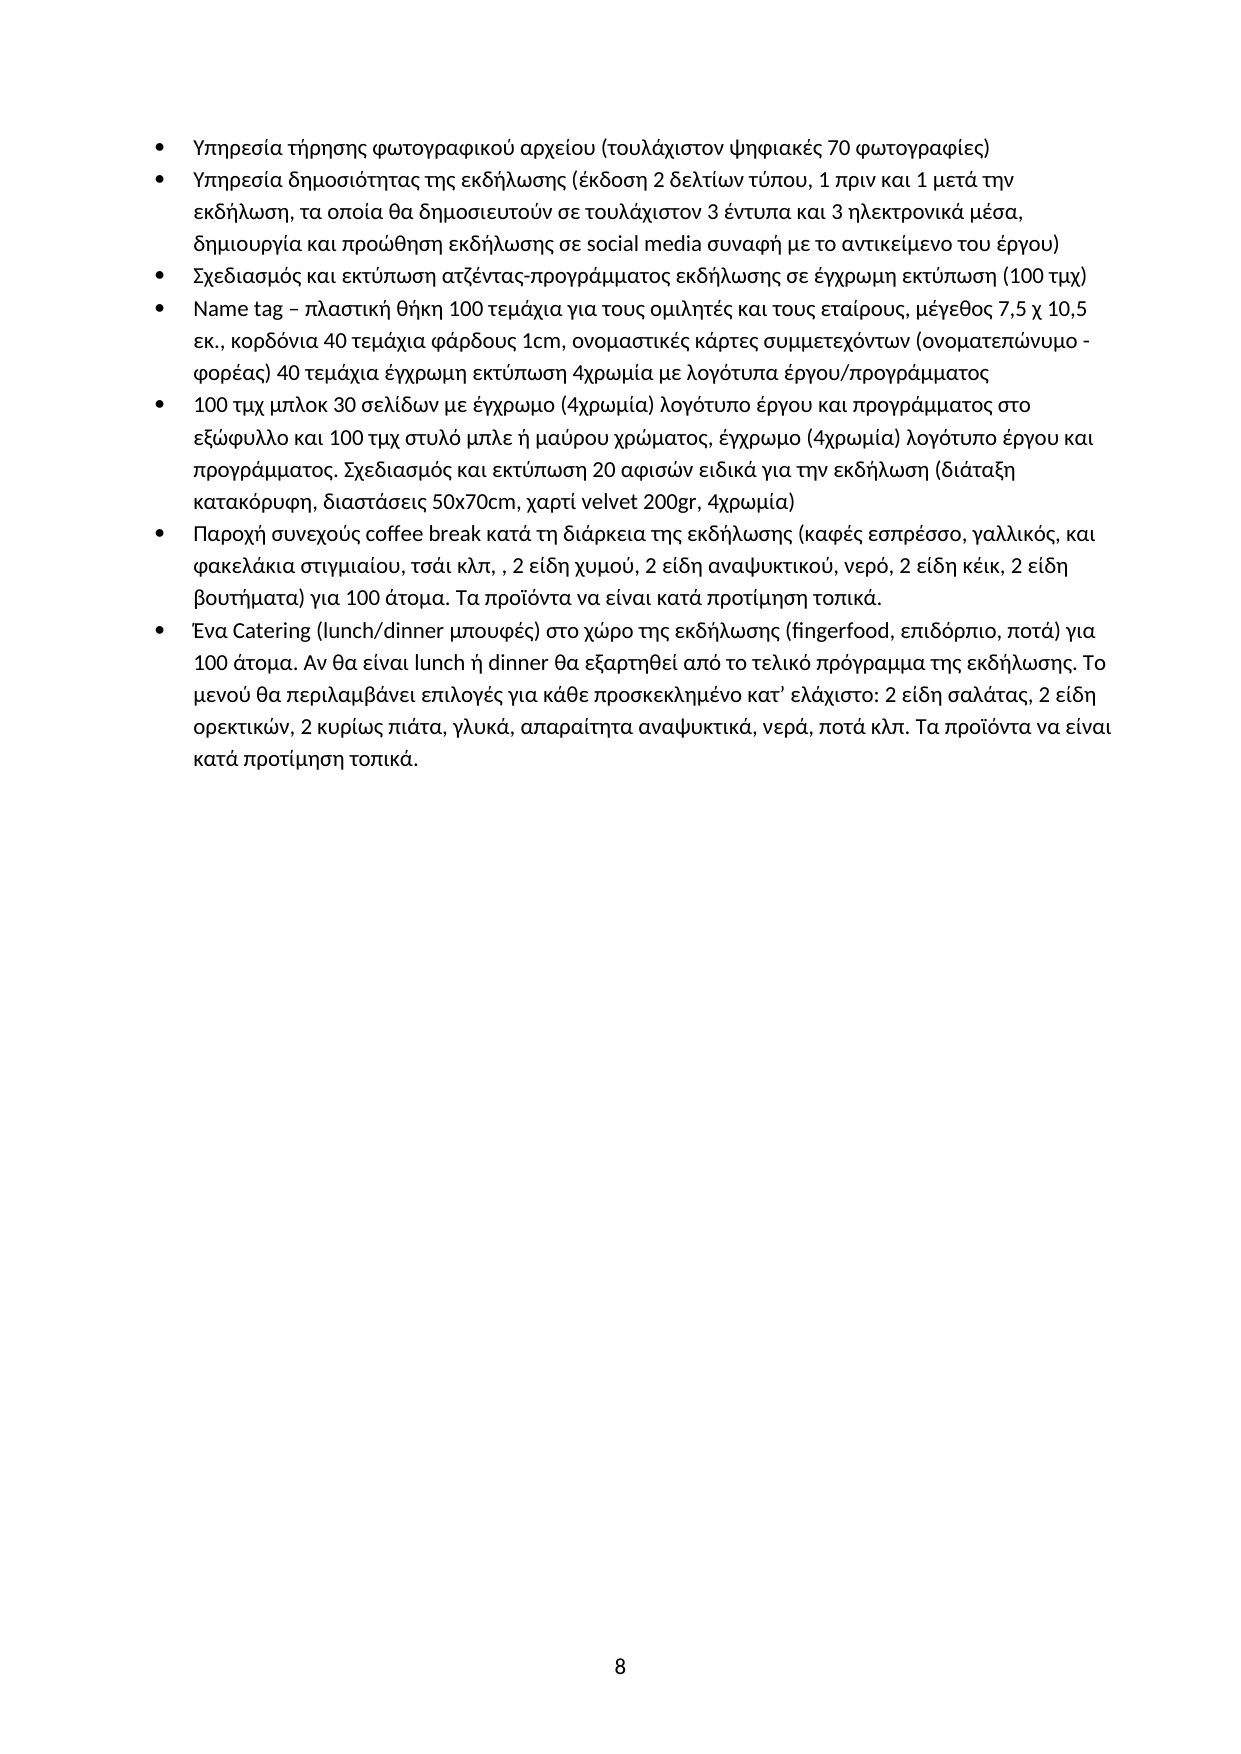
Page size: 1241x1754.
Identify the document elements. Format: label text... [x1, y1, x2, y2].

list Παροχή συνεχούς coffee break κατά τη διάρκεια της εκδήλωσης (καφές εσπρέσσο, γαλλικός, και φακελάκια στιγμιαίου, τσάι κλπ, , 2 είδη χυμού, 2 είδη αναψυκτικού, νερό, 2 είδη κέικ, 2 είδη βουτήματα) για 100 άτομα. Τα προϊόντα να είναι κατά προτίμηση τοπικά. [156, 519, 1122, 612]
list Name tag – πλαστική θήκη 100 τεμάχια για τους ομιλητές και τους εταίρους, μέγεθος 7,5 χ 10,5 εκ., κορδόνια 40 τεμάχια φάρδους 1cm, ονομαστικές κάρτες συμμετεχόντων (ονοματεπώνυμο - φορέας) 40 τεμάχια έγχρωμη εκτύπωση 4χρωμία με λογότυπα έργου/προγράμματος [156, 294, 1122, 386]
list Ένα Catering (lunch/dinner μπουφές) στο χώρο της εκδήλωσης (fingerfood, επιδόρπιο, ποτά) για 100 άτομα. Αν θα είναι lunch ή dinner θα εξαρτηθεί από το τελικό πρόγραμμα της εκδήλωσης. Το μενού θα περιλαμβάνει επιλογές για κάθε προσκεκλημένο κατ’ ελάχιστο: 2 είδη σαλάτας, 2 είδη ορεκτικών, 2 κυρίως πιάτα, γλυκά, απαραίτητα αναψυκτικά, νερά, ποτά κλπ. Τα προϊόντα να είναι κατά προτίμηση τοπικά. [156, 616, 1122, 772]
list Υπηρεσία δημοσιότητας της εκδήλωσης (έκδοση 2 δελτίων τύπου, 1 πριν και 1 μετά την εκδήλωση, τα οποία θα δημοσιευτούν σε τουλάχιστον 3 έντυπα και 3 ηλεκτρονικά μέσα, δημιουργία και προώθηση εκδήλωσης σε social media συναφή με το αντικείμενο του έργου) [156, 165, 1122, 257]
list Υπηρεσία τήρησης φωτογραφικού αρχείου (τουλάχιστον ψηφιακές 70 φωτογραφίες) [156, 133, 1122, 161]
list 100 τμχ μπλοκ 30 σελίδων με έγχρωμο (4χρωμία) λογότυπο έργου και προγράμματος στο εξώφυλλο και 100 τμχ στυλό μπλε ή μαύρου χρώματος, έγχρωμο (4χρωμία) λογότυπο έργου και προγράμματος. Σχεδιασμός και εκτύπωση 20 αφισών ειδικά για την εκδήλωση (διάταξη κατακόρυφη, διαστάσεις 50x70cm, χαρτί velvet 200gr, 4χρωμία) [156, 390, 1122, 515]
list Σχεδιασμός και εκτύπωση ατζέντας-προγράμματος εκδήλωσης σε έγχρωμη εκτύπωση (100 τμχ) [156, 262, 1122, 290]
